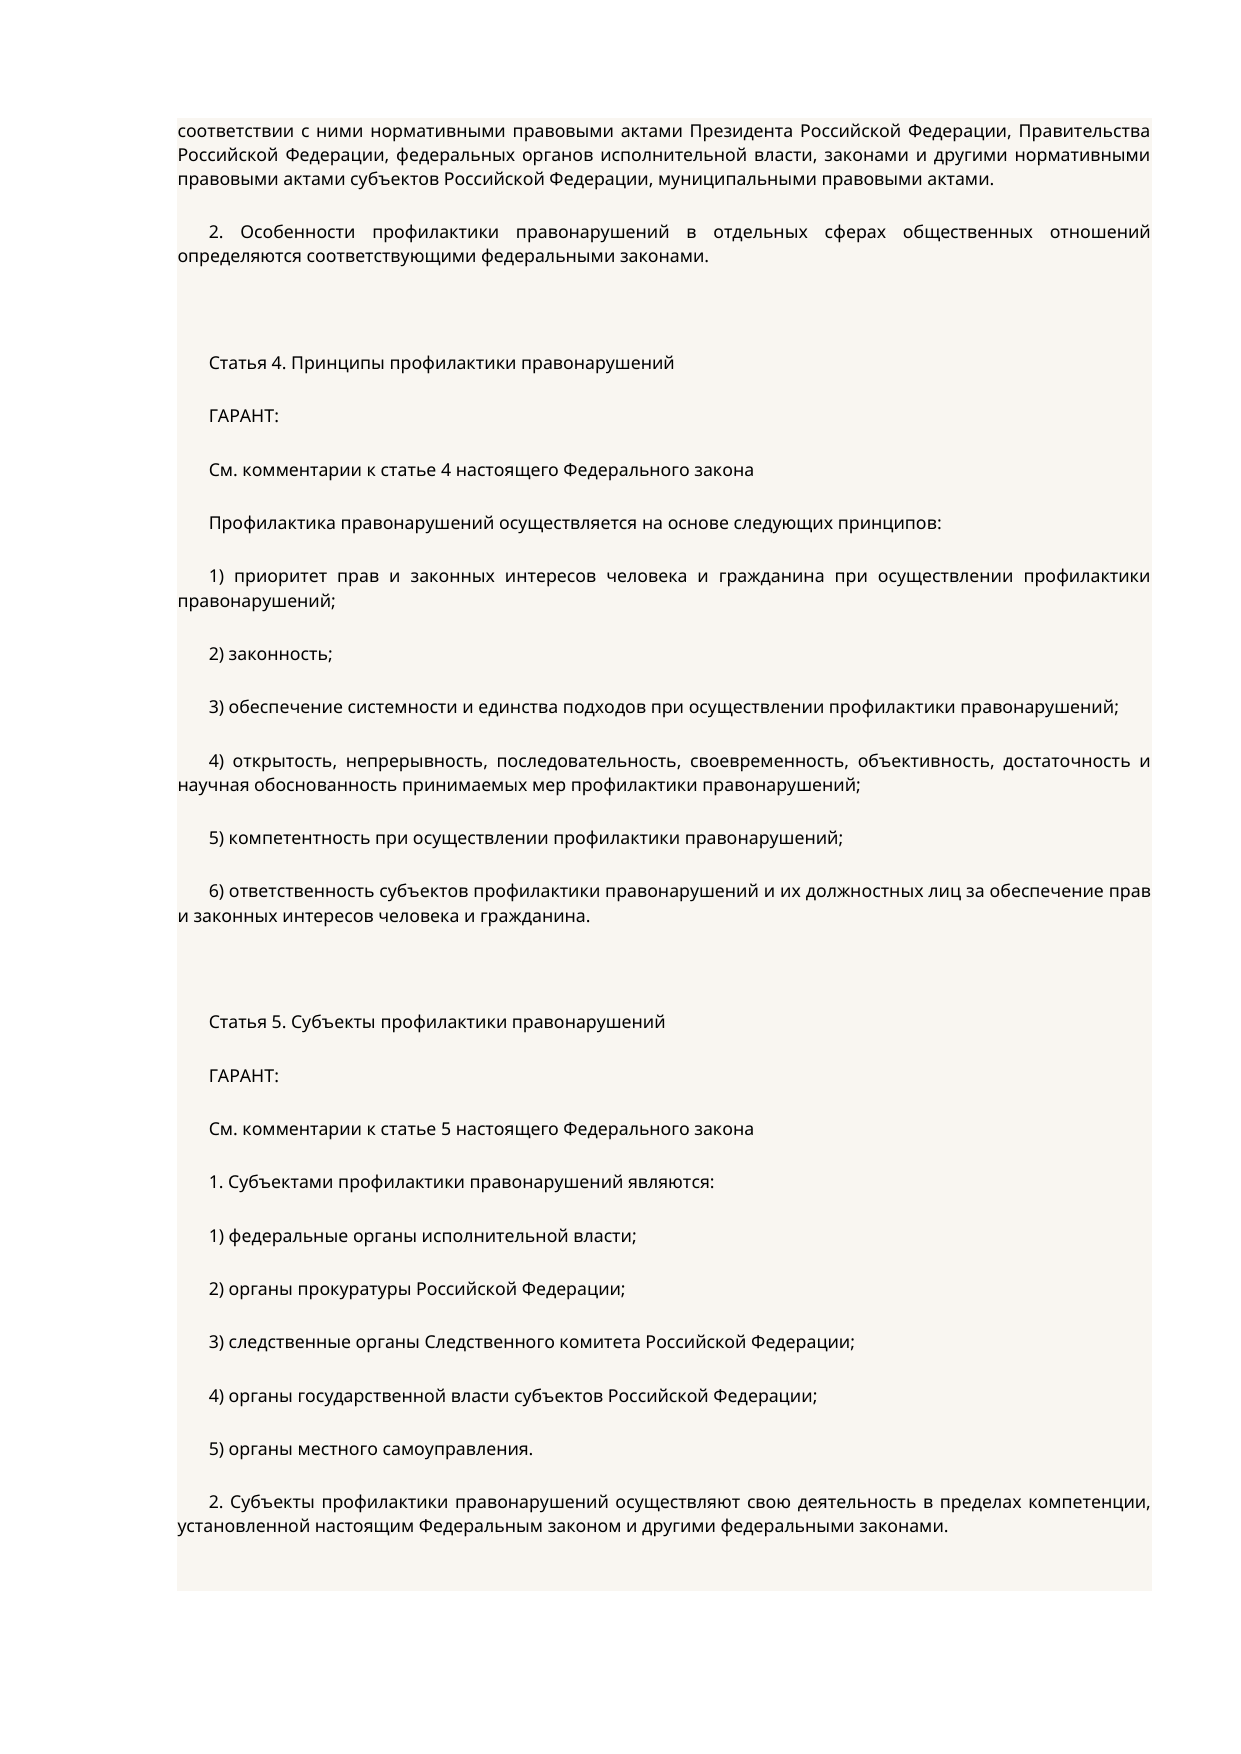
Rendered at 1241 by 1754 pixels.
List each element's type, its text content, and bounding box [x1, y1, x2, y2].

text 3) следственные органы Следственного комитета Российской Федерации; [177, 1330, 1152, 1354]
text 1) приоритет прав и законных интересов человека и гражданина при осуществлении профилактики правонарушений; [177, 564, 1152, 612]
text 2) органы прокуратуры Российской Федерации; [177, 1276, 1152, 1301]
text Статья 4. Принципы профилактики правонарушений [177, 351, 1152, 375]
text 4) органы государственной власти субъектов Российской Федерации; [177, 1383, 1152, 1407]
text См. комментарии к статье 5 настоящего Федерального закона [177, 1116, 1152, 1141]
text 6) ответственность субъектов профилактики правонарушений и их должностных лиц за обеспечение прав и законных интересов человека и гражданина. [177, 879, 1152, 927]
text 1. Субъектами профилактики правонарушений являются: [177, 1170, 1152, 1194]
text 2. Субъекты профилактики правонарушений осуществляют свою деятельность в пределах компетенции, установленной настоящим Федеральным законом и другими федеральными законами. [177, 1490, 1152, 1538]
text 4) открытость, непрерывность, последовательность, своевременность, объективность, достаточность и научная обоснованность принимаемых мер профилактики правонарушений; [177, 748, 1152, 796]
text 3) обеспечение системности и единства подходов при осуществлении профилактики правонарушений; [177, 695, 1152, 719]
text 5) органы местного самоуправления. [177, 1436, 1152, 1461]
text 2) законность; [177, 641, 1152, 666]
text 2. Особенности профилактики правонарушений в отдельных сферах общественных отношений определяются соответствующими федеральными законами. [177, 220, 1152, 268]
text ГАРАНТ: [177, 404, 1152, 428]
text Профилактика правонарушений осуществляется на основе следующих принципов: [177, 511, 1152, 535]
text 1) федеральные органы исполнительной власти; [177, 1223, 1152, 1247]
text Статья 5. Субъекты профилактики правонарушений [177, 1010, 1152, 1034]
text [177, 118, 1152, 191]
text 5) компетентность при осуществлении профилактики правонарушений; [177, 826, 1152, 850]
text ГАРАНТ: [177, 1063, 1152, 1087]
text См. комментарии к статье 4 настоящего Федерального закона [177, 457, 1152, 481]
